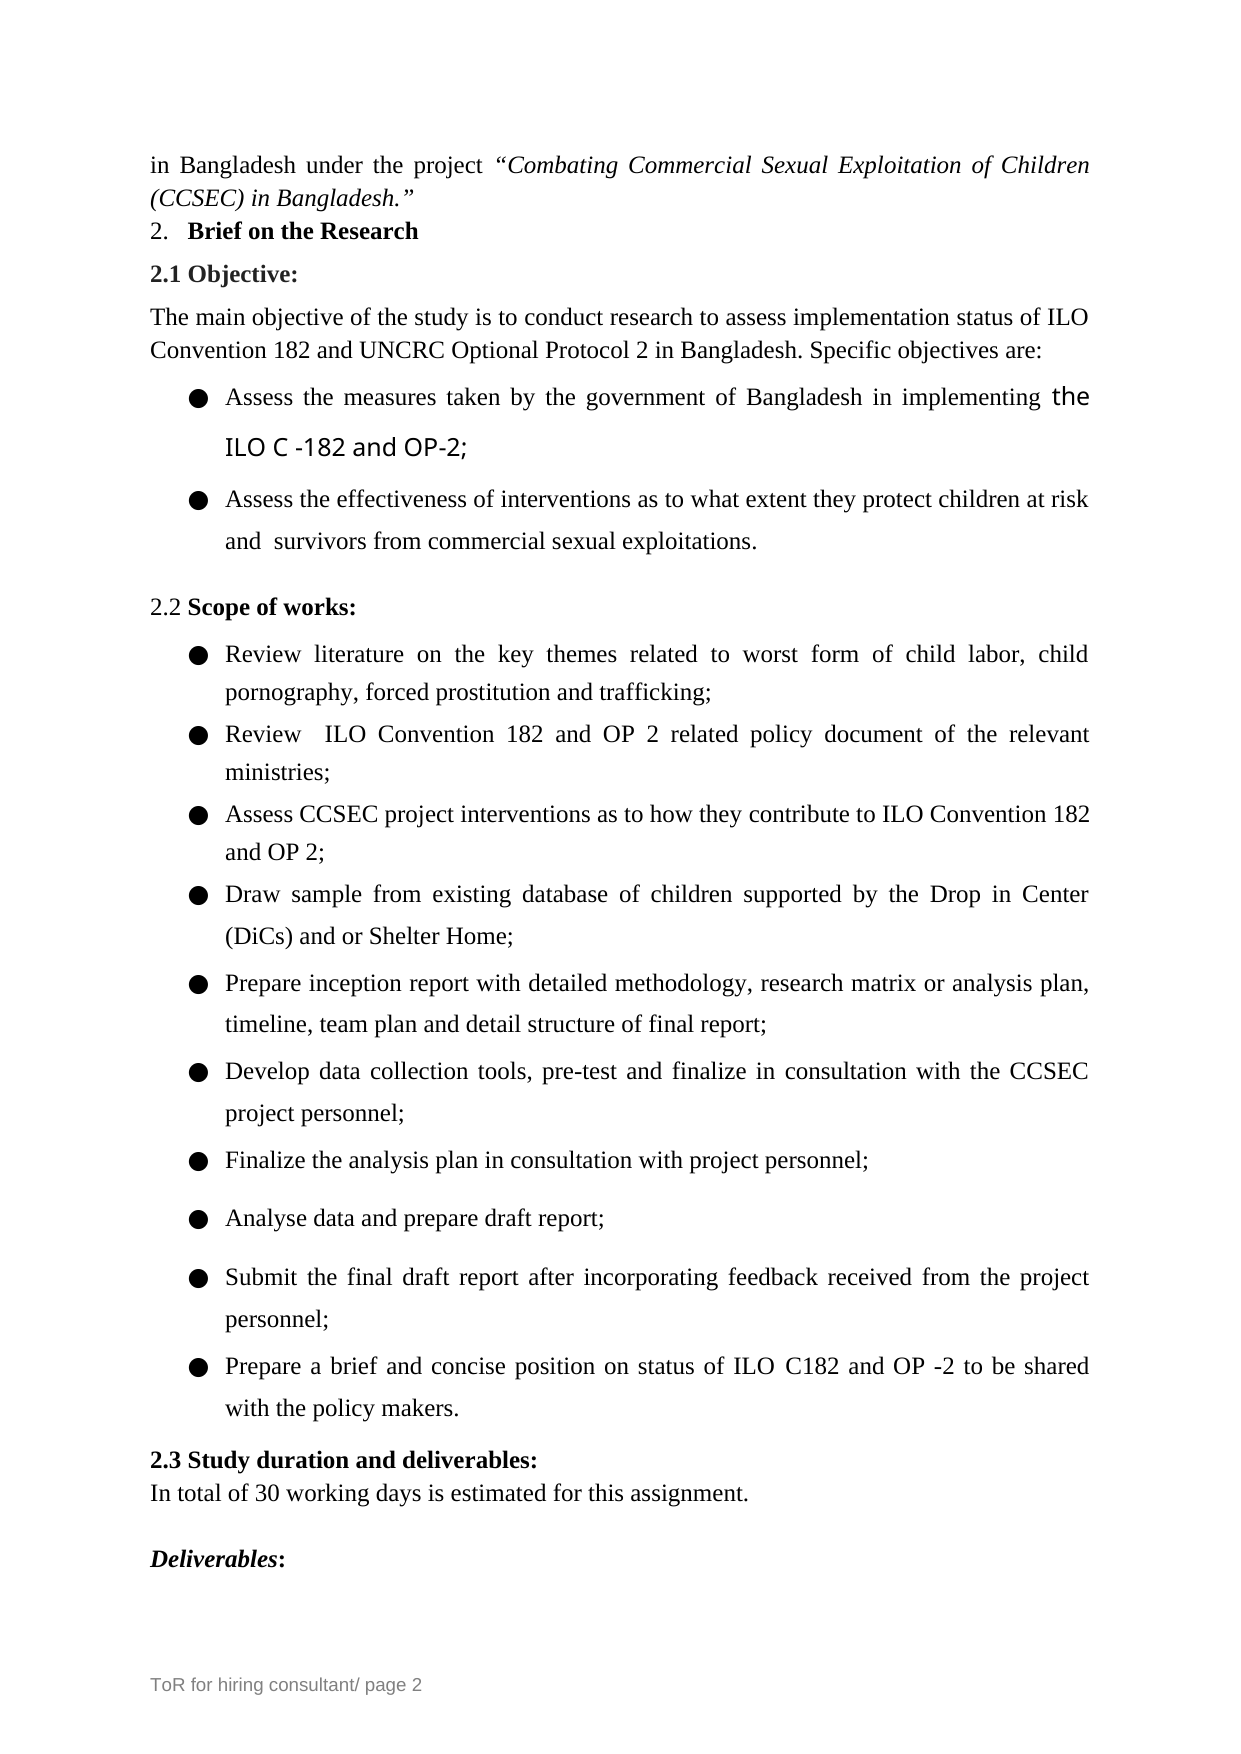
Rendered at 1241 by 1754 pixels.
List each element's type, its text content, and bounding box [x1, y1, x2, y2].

text 2.1 Objective: [150, 259, 1090, 288]
list Prepare a brief and concise position on status of ILO C182 and OP -2 to be shared with the policy makers. [187, 1337, 1090, 1422]
list Develop data collection tools, pre-test and finalize in consultation with the CCSEC project personnel; [187, 1042, 1090, 1127]
list Study duration and deliverables: [150, 1445, 1090, 1474]
list Draw sample from existing database of children supported by the Drop in Center (DiCs) and or Shelter Home; [187, 865, 1090, 950]
list Scope of works: [150, 592, 1090, 621]
list Finalize the analysis plan in consultation with project personnel; [187, 1131, 1090, 1182]
text The main objective of the study is to conduct research to assess implementation status of ILO Convention 182 and UNCRC Optional Protocol 2 in Bangladesh. Specific objectives are: [150, 302, 1090, 364]
text Deliverables: [150, 1544, 1090, 1573]
list Assess the effectiveness of interventions as to what extent they protect children at risk and survivors from commercial sexual exploitations. [187, 471, 1090, 555]
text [150, 150, 1090, 212]
list Prepare inception report with detailed methodology, research matrix or analysis plan, timeline, team plan and detail structure of final report; [187, 954, 1090, 1038]
list Review literature on the key themes related to worst form of child labor, child pornography, forced prostitution and trafficking; [187, 625, 1090, 705]
list Analyse data and prepare draft report; [187, 1190, 1090, 1241]
list Assess CCSEC project interventions as to how they contribute to ILO Convention 182 and OP 2; [187, 785, 1090, 865]
text In total of 30 working days is estimated for this assignment. [150, 1478, 1090, 1507]
list Review ILO Convention 182 and OP 2 related policy document of the relevant ministries; [187, 705, 1090, 785]
list Brief on the Research [150, 216, 1090, 245]
list Submit the final draft report after incorporating feedback received from the project personnel; [187, 1249, 1090, 1333]
list Assess the measures taken by the government of Bangladesh in implementing the ILO C -182 and OP-2; [187, 368, 1090, 471]
